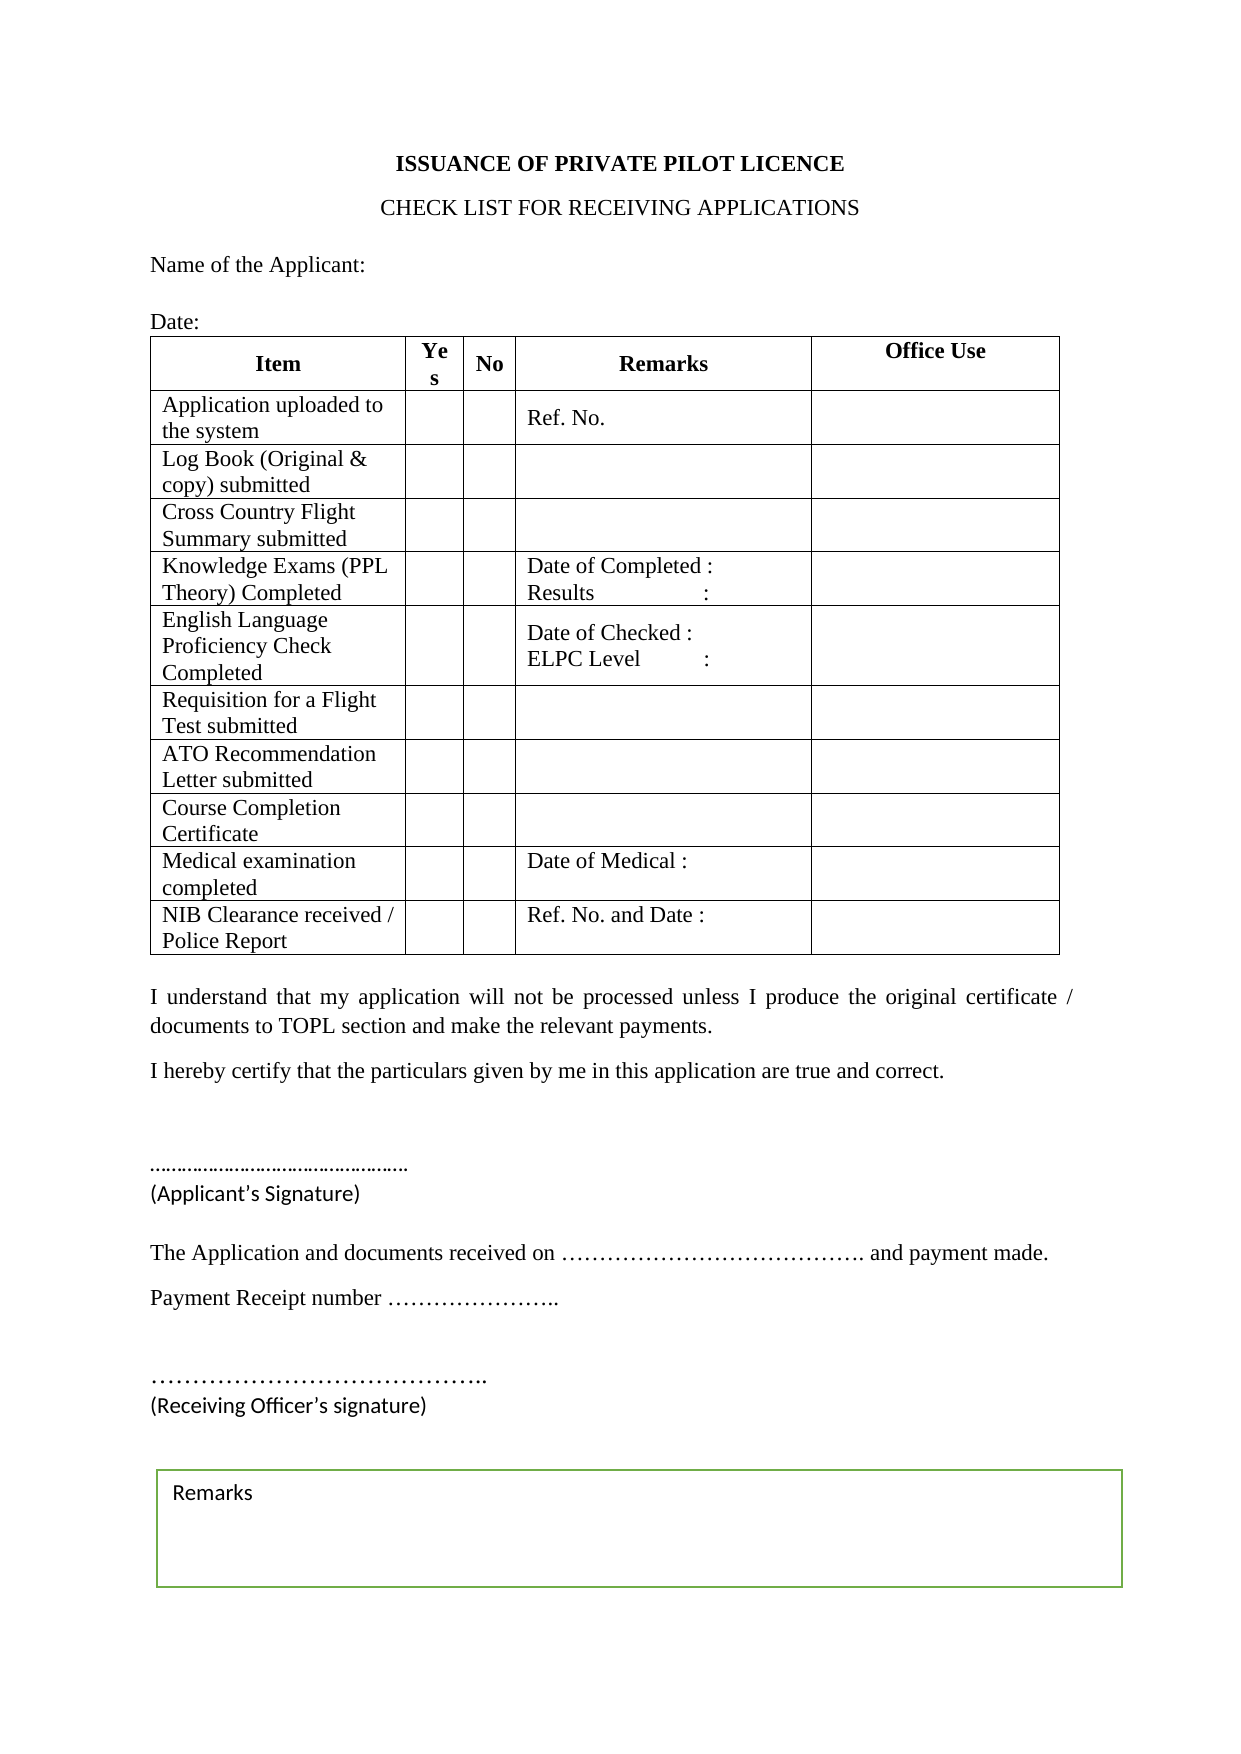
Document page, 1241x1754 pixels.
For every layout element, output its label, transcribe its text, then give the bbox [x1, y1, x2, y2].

table_header Office Use [812, 337, 1059, 390]
table_cell Ref. No. [516, 391, 811, 444]
table_cell Application uploaded to the system [151, 391, 405, 444]
table_cell Date of Completed : Results : [516, 552, 811, 605]
text (Applicant’s Signature) [150, 1179, 1090, 1207]
table_cell [812, 606, 1059, 685]
text Date: [150, 308, 1090, 334]
table_cell [464, 606, 515, 685]
table_cell Date of Checked : ELPC Level : [516, 606, 811, 685]
text …………………………………………. [150, 1149, 1090, 1177]
text I understand that my application will not be processed unless I produce the original certificate / documents to TOPL section and make the relevant payments. [150, 983, 1075, 1038]
table_header Item [151, 337, 405, 390]
table_cell [406, 901, 463, 954]
text The Application and documents received on …………………………………. and payment made. [150, 1239, 1090, 1266]
table_cell [464, 740, 515, 792]
table_cell Cross Country Flight Summary submitted [151, 499, 405, 551]
text Payment Receipt number ………………….. [150, 1284, 1090, 1311]
table_cell [812, 794, 1059, 846]
table_header Remarks [516, 337, 811, 390]
table_cell [406, 686, 463, 739]
table_cell [812, 445, 1059, 497]
table_cell [812, 847, 1059, 900]
table_cell Requisition for a Flight Test submitted [151, 686, 405, 739]
table_cell [406, 740, 463, 792]
table_cell [406, 552, 463, 605]
table_cell [516, 794, 811, 846]
table_cell Knowledge Exams (PPL Theory) Completed [151, 552, 405, 605]
table_cell [464, 847, 515, 900]
table_cell [464, 686, 515, 739]
table_cell [464, 391, 515, 444]
table_cell [516, 740, 811, 792]
table_cell [464, 445, 515, 497]
table_cell [406, 606, 463, 685]
table_cell [812, 391, 1059, 444]
text I hereby certify that the particulars given by me in this application are true and correct. [150, 1057, 1075, 1083]
table_cell [464, 794, 515, 846]
table_cell NIB Clearance received / Police Report [151, 901, 405, 954]
table_cell [812, 686, 1059, 739]
table_cell Course Completion Certificate [151, 794, 405, 846]
table_cell English Language Proficiency Check Completed [151, 606, 405, 685]
table_header No [464, 337, 515, 390]
text ISSUANCE OF PRIVATE PILOT LICENCE [150, 150, 1090, 176]
table_cell [516, 445, 811, 497]
table_cell [406, 847, 463, 900]
text Name of the Applicant: [150, 251, 1090, 277]
table_cell Ref. No. and Date : [516, 901, 811, 954]
table_cell [406, 391, 463, 444]
table_cell Date of Medical : [516, 847, 811, 900]
table_cell [464, 552, 515, 605]
table_header Yes [406, 337, 463, 390]
table_cell [406, 794, 463, 846]
table_cell [812, 901, 1059, 954]
table_cell [406, 445, 463, 497]
table_cell [406, 499, 463, 551]
table_cell ATO Recommendation Letter submitted [151, 740, 405, 792]
table_cell [516, 499, 811, 551]
table_cell [812, 740, 1059, 792]
text CHECK LIST FOR RECEIVING APPLICATIONS [150, 194, 1090, 220]
table_cell [812, 499, 1059, 551]
table_cell Medical examination completed [151, 847, 405, 900]
table_cell [464, 499, 515, 551]
table_cell [516, 686, 811, 739]
text ………………………………….. [150, 1361, 1090, 1389]
table_cell [464, 901, 515, 954]
table_cell Log Book (Original & copy) submitted [151, 445, 405, 497]
text (Receiving Officer’s signature) [150, 1392, 1090, 1420]
table_cell [812, 552, 1059, 605]
